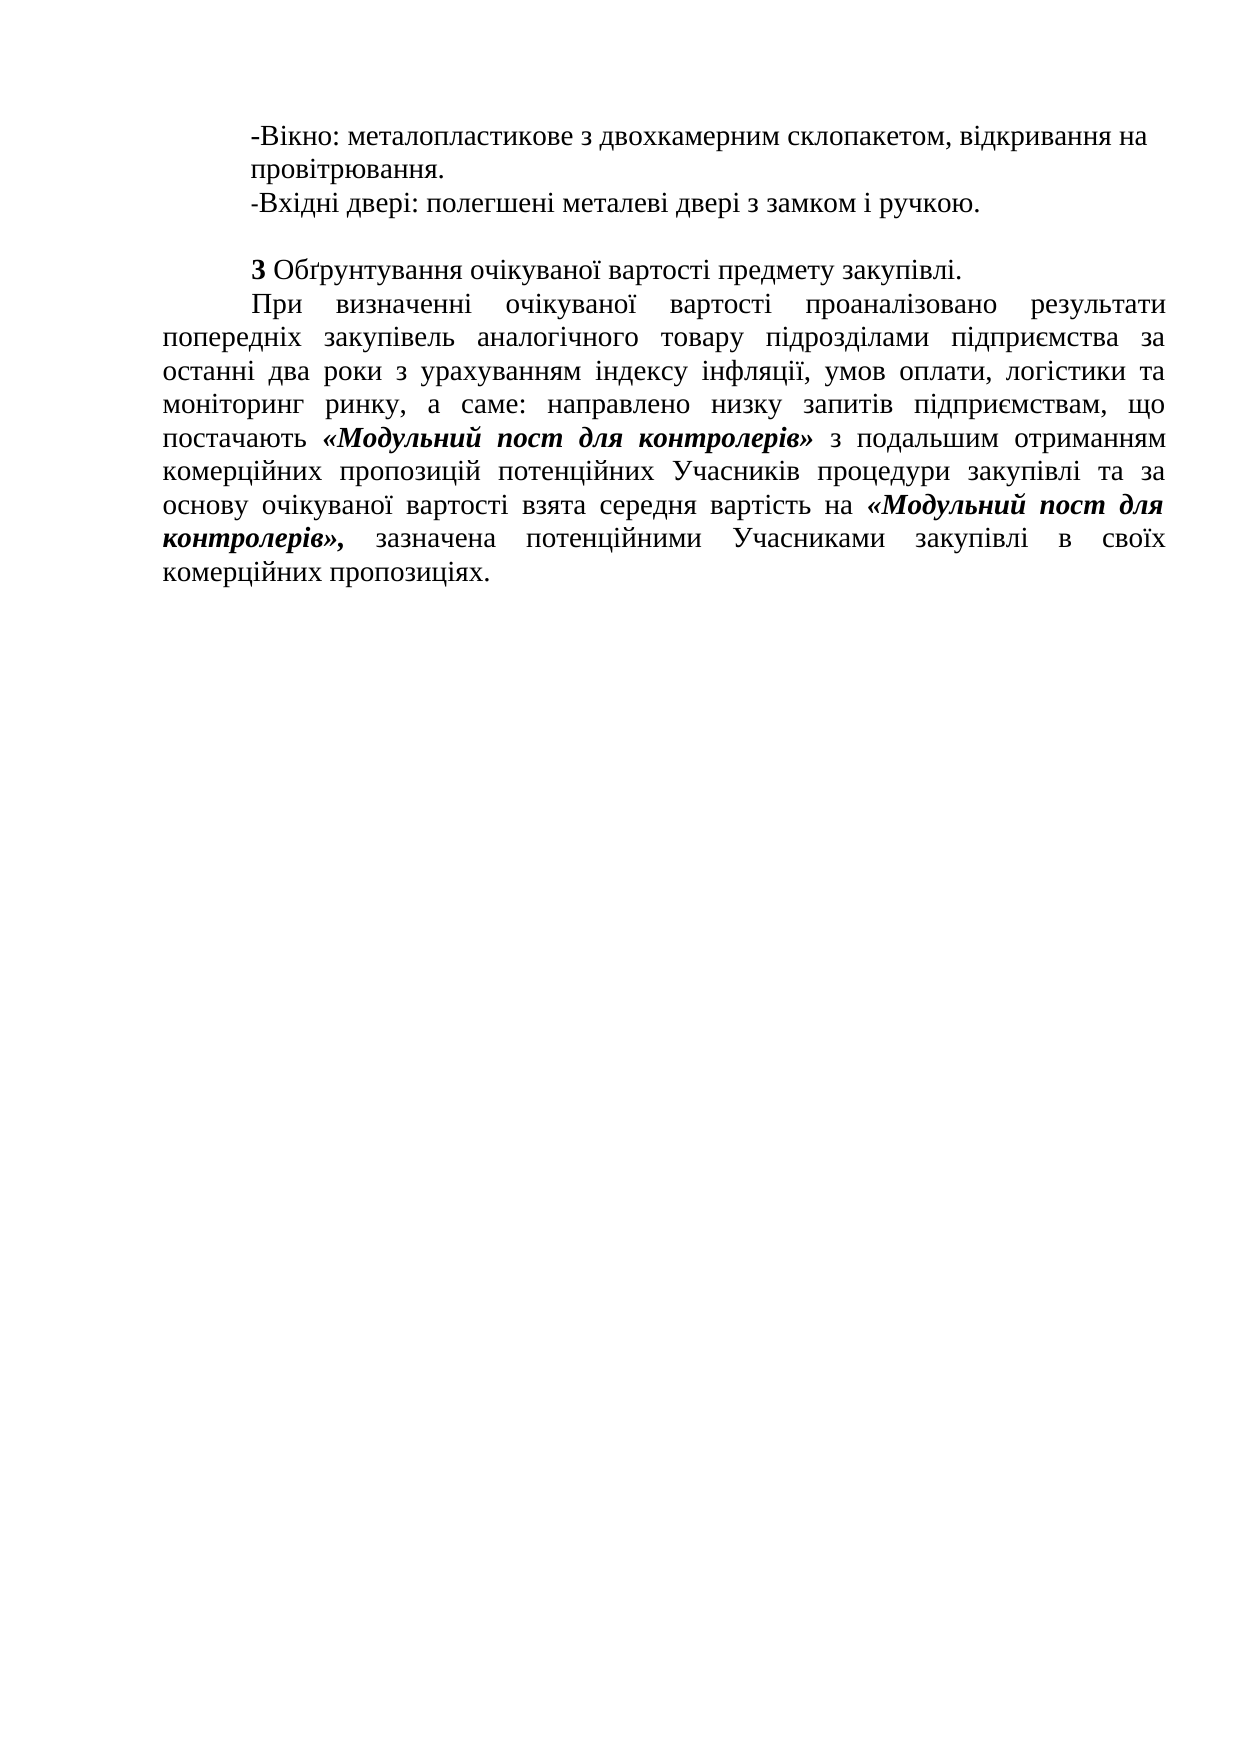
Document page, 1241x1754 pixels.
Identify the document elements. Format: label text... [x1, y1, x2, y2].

text -Вікно: металопластикове з двохкамерним склопакетом, відкривання на провітрювання. [250, 118, 1166, 185]
text -Вхідні двері: полегшені металеві двері з замком і ручкою. [250, 185, 1166, 219]
text При визначенні очікуваної вартості проаналізовано результати попередніх закупівель аналогічного товару підрозділами підприємства за останні два роки з урахуванням індексу інфляції, умов оплати, логістики та моніторинг ринку, а саме: направлено низку запитів підприємствам, що постачають «Модульний пост для контролерів» з подальшим отриманням комерційних пропозицій потенційних Учасників процедури закупівлі та за основу очікуваної вартості взята середня вартість на «Модульний пост для контролерів», зазначена потенційними Учасниками закупівлі в своїх комерційних пропозиціях. [162, 286, 1166, 588]
text 3 Обґрунтування очікуваної вартості предмету закупівлі. [162, 252, 1166, 286]
